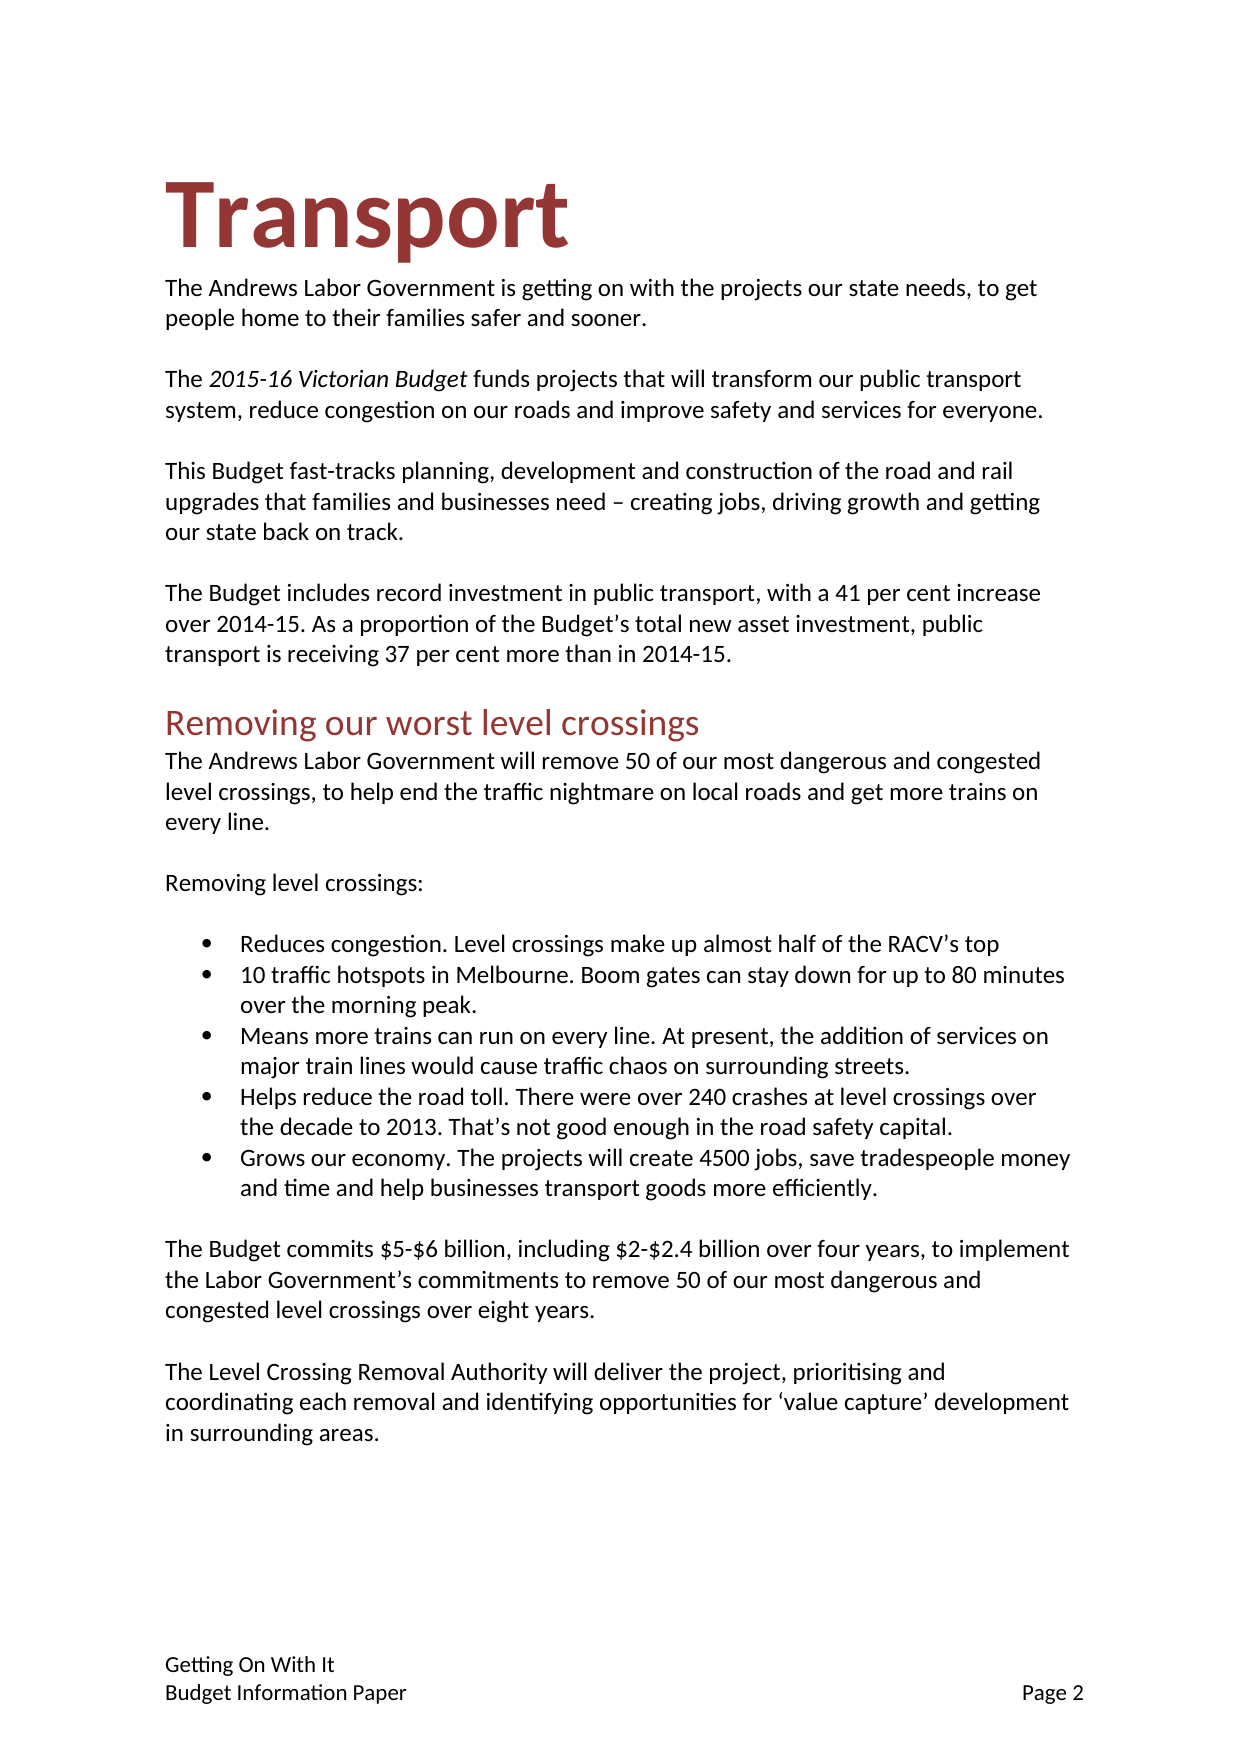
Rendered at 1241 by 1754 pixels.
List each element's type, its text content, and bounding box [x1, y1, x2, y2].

text 10 traffic hotspots in Melbourne. Boom gates can stay down for up to 80 minutes over the morning peak. [202, 959, 1075, 1020]
text This Budget fast-tracks planning, development and construction of the road and rail upgrades that families and businesses need – creating jobs, driving growth and getting our state back on track. [165, 455, 1075, 547]
text The 2015-16 Victorian Budget funds projects that will transform our public transport system, reduce congestion on our roads and improve safety and services for everyone. [165, 364, 1075, 425]
text Reduces congestion. Level crossings make up almost half of the RACV’s top [202, 928, 1075, 959]
text The Budget includes record investment in public transport, with a 41 per cent increase over 2014-15. As a proportion of the Budget’s total new asset investment, public transport is receiving 37 per cent more than in 2014-15. [165, 577, 1075, 669]
text The Andrews Labor Government will remove 50 of our most dangerous and congested level crossings, to help end the traffic nightmare on local roads and get more trains on every line. [165, 745, 1075, 837]
text The Andrews Labor Government is getting on with the projects our state needs, to get people home to their families safer and sooner. [165, 272, 1075, 333]
text The Level Crossing Removal Authority will deliver the project, prioritising and coordinating each removal and identifying opportunities for ‘value capture’ development in surrounding areas. [165, 1356, 1075, 1447]
subtitle Transport [165, 150, 1075, 272]
text Grows our economy. The projects will create 4500 jobs, save tradespeople money and time and help businesses transport goods more efficiently. [202, 1142, 1075, 1203]
subtitle Removing our worst level crossings [165, 699, 1075, 745]
text Removing level crossings: [165, 867, 1075, 898]
text Means more trains can run on every line. At present, the addition of services on major train lines would cause traffic chaos on surrounding streets. [202, 1020, 1075, 1081]
text Helps reduce the road toll. There were over 240 crashes at level crossings over the decade to 2013. That’s not good enough in the road safety capital. [202, 1081, 1075, 1142]
text The Budget commits $5-$6 billion, including $2-$2.4 billion over four years, to implement the Labor Government’s commitments to remove 50 of our most dangerous and congested level crossings over eight years. [165, 1233, 1075, 1325]
